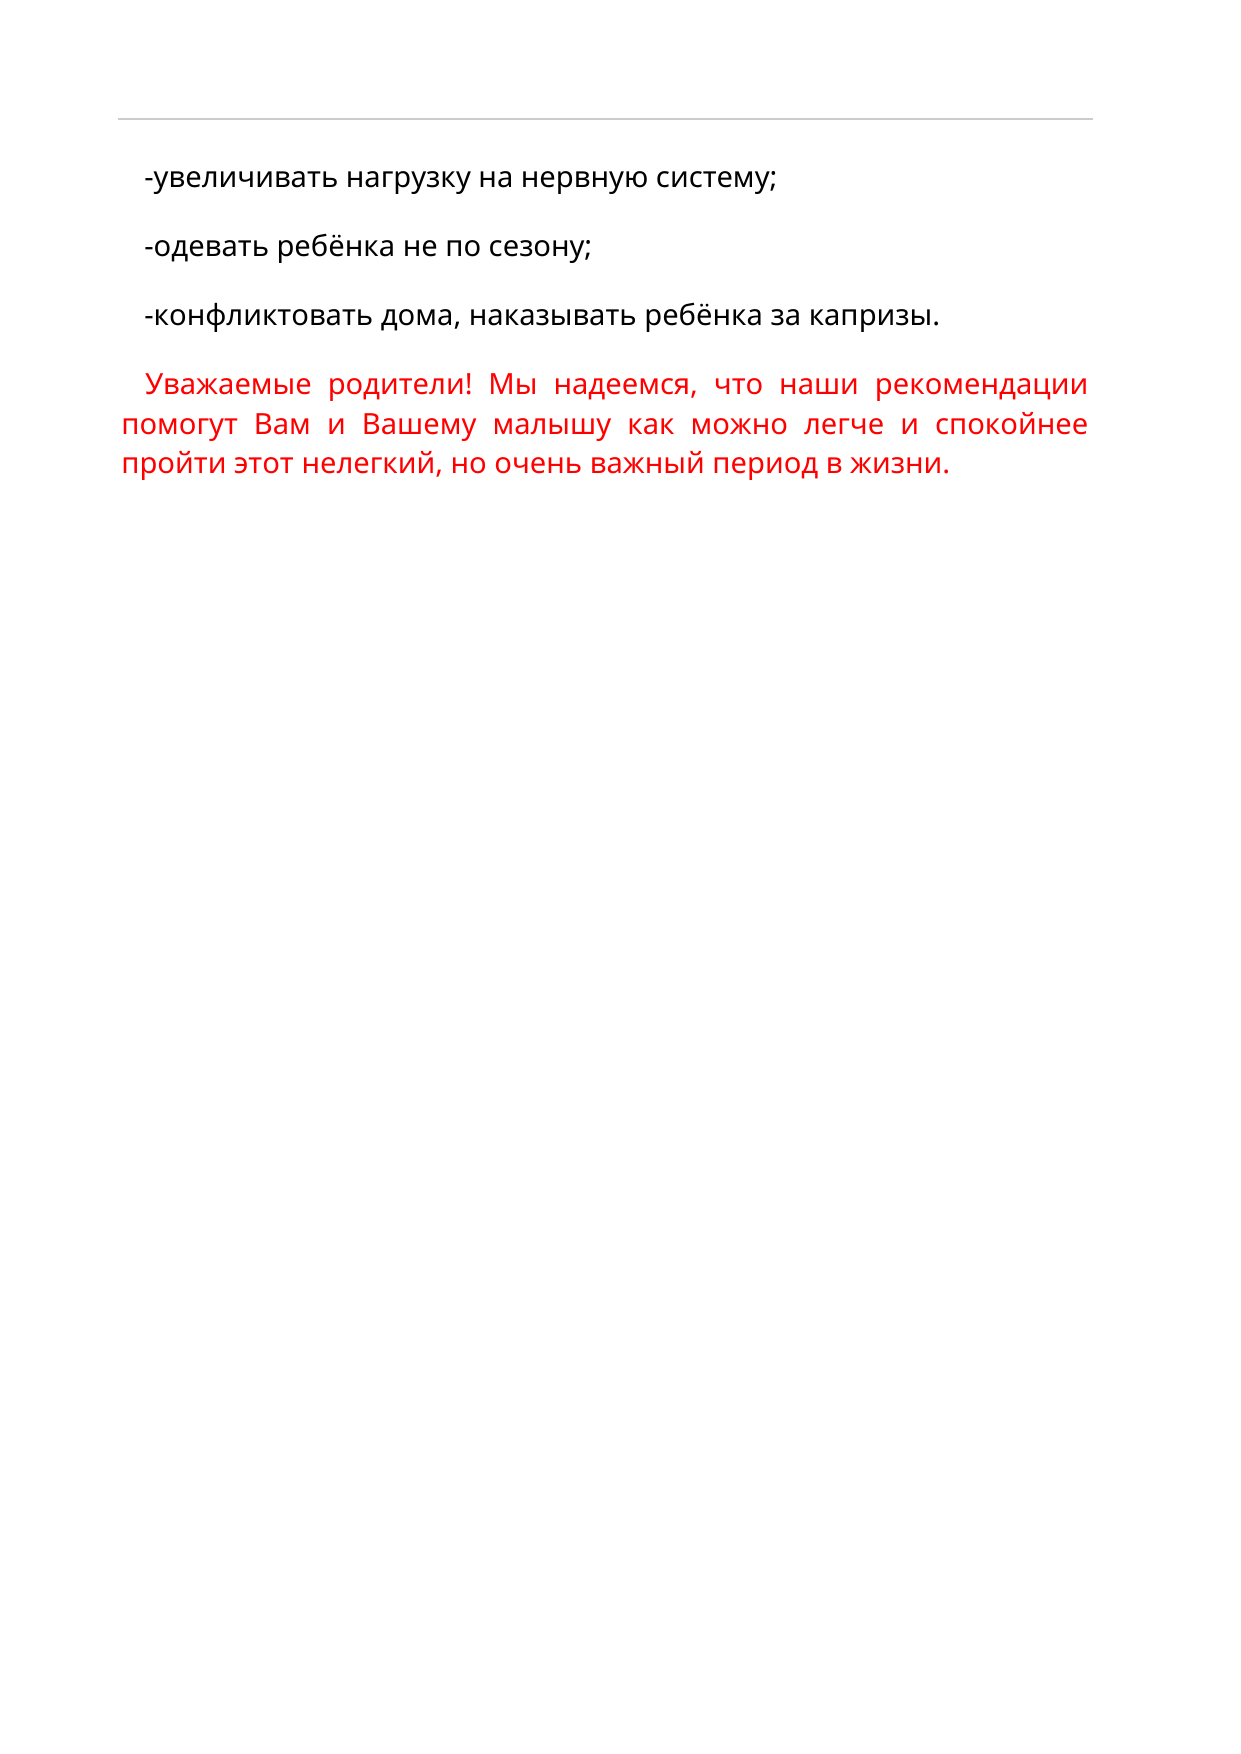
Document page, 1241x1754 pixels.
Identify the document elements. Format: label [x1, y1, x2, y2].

table_header [118, 120, 1093, 490]
